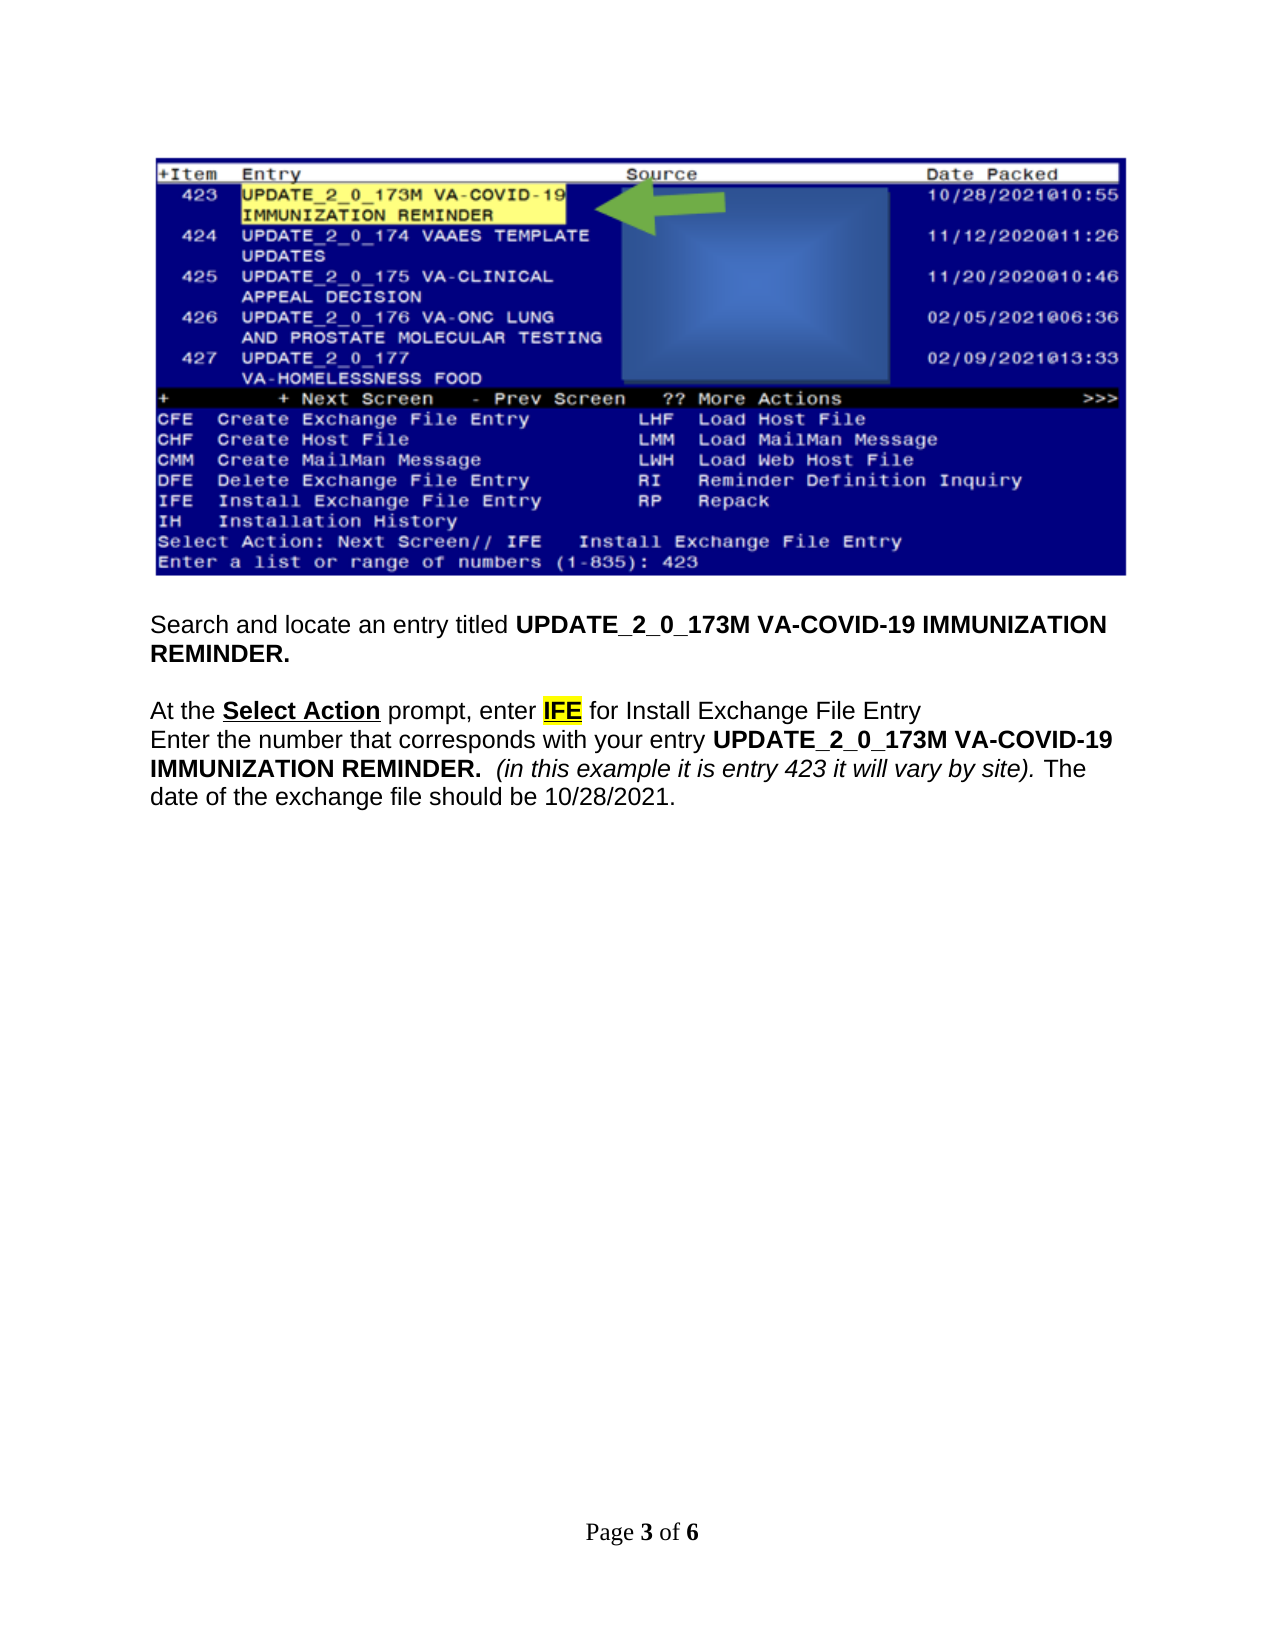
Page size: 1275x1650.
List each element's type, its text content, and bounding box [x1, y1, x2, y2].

text At the Select Action prompt, enter IFE for Install Exchange File Entry [582, 696, 1134, 725]
text At the Select Action prompt, enter IFE for Install Exchange File Entry [150, 696, 543, 725]
picture [150, 150, 1134, 582]
text Search and locate an entry titled UPDATE_2_0_173M VA-COVID-19 IMMUNIZATION REMINDER. [150, 610, 1134, 667]
text Enter the number that corresponds with your entry UPDATE_2_0_173M VA-COVID-19 IMMUNIZATION REMINDER. (in this example it is entry 423 it will vary by site). The date of the exchange file should be 10/28/2021. [150, 725, 1134, 811]
